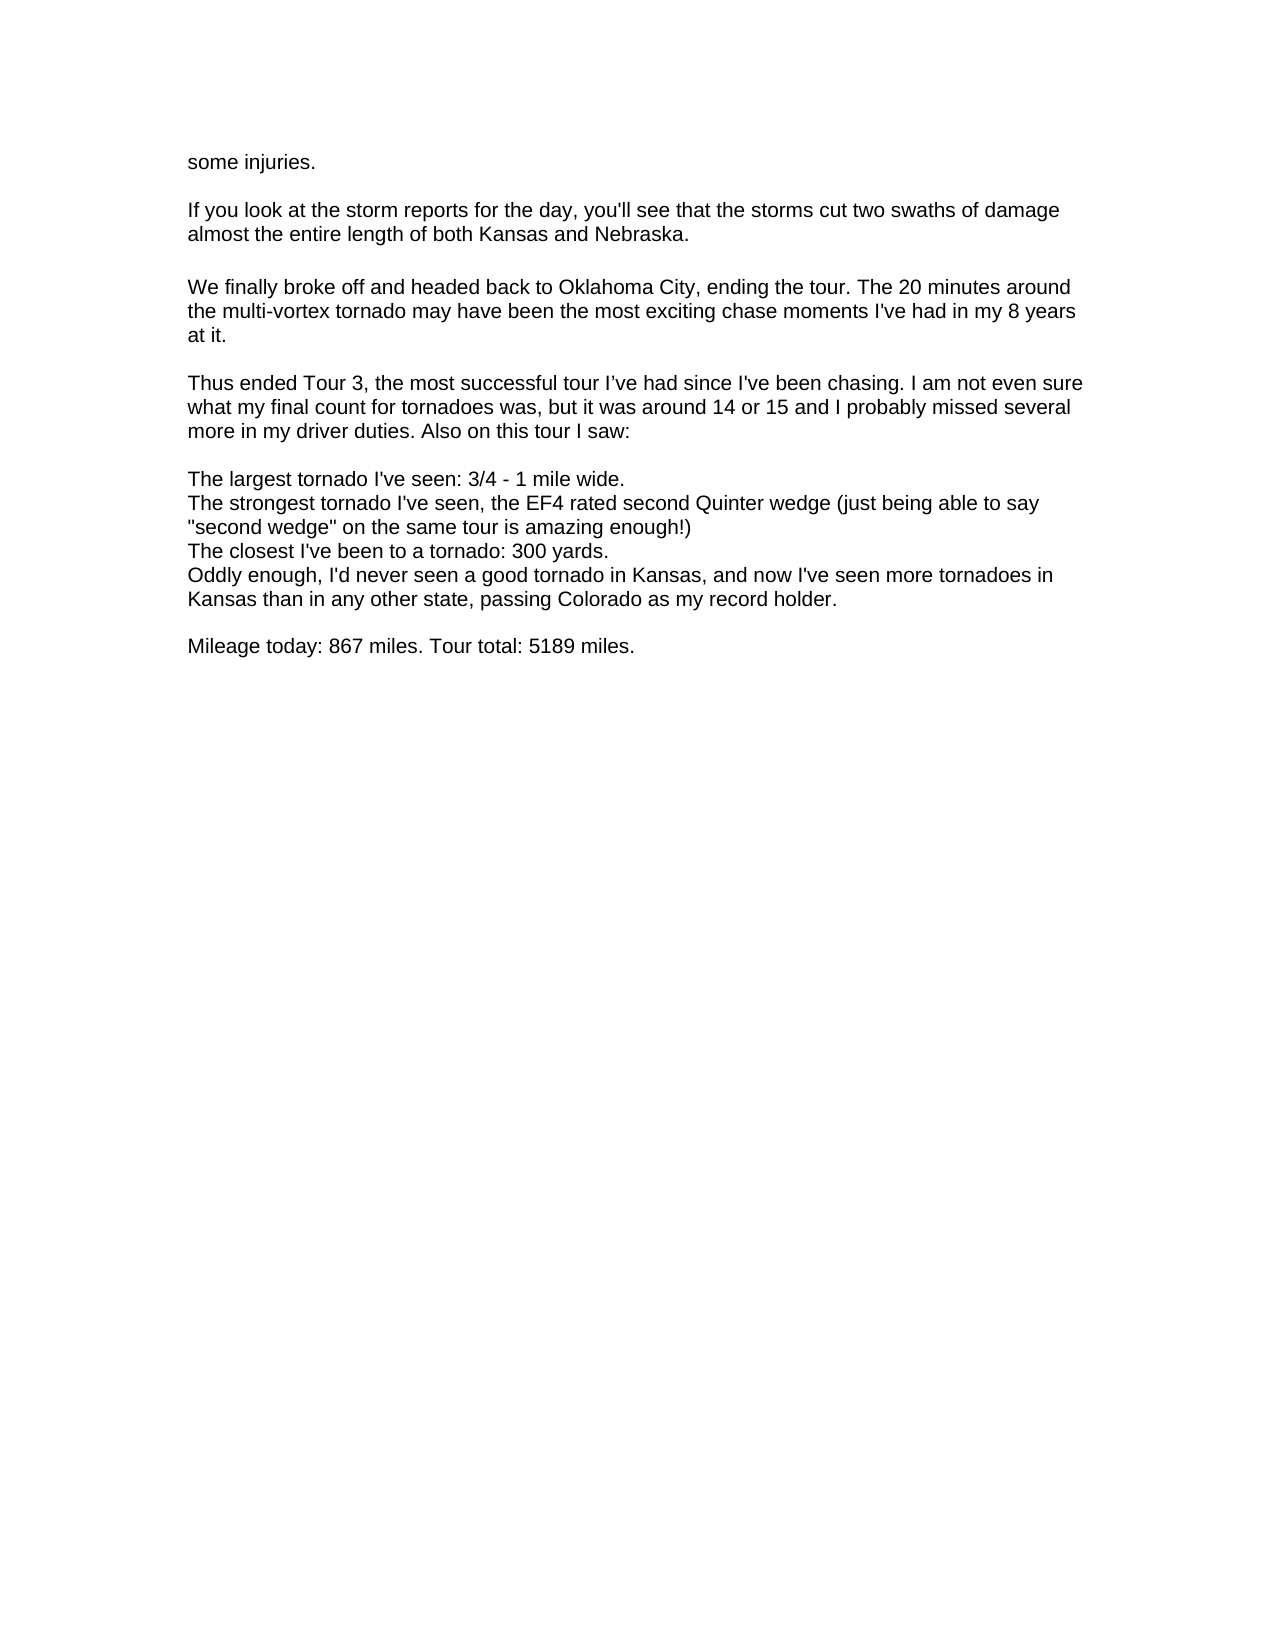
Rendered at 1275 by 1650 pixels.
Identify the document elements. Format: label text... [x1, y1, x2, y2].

text We finally broke off and headed back to , ending the tour. The 20 minutes around the multi-vortex tornado may have been the most exciting chase moments I've had in my 8 years at it. Thus ended Tour 3, the most successful tour I’ve had since I've been chasing. I am not even sure what my final count for tornadoes was, but it was around 14 or 15 and I probably missed several more in my driver duties. Also on this tour I saw: The largest tornado I've seen: 3/4 - 1 mile wide. The strongest tornado I've seen, the EF4 rated second Quinter wedge (just being able to say "second wedge" on the same tour is amazing enough!) The closest I've been to a tornado: 300 yards. Oddly enough, I'd never seen a good tornado in , and now I've seen more tornadoes in than in any other state, passing as my record holder. Mileage today: 867 miles. Tour total: 5189 miles. [187, 275, 1087, 658]
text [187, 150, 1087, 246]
